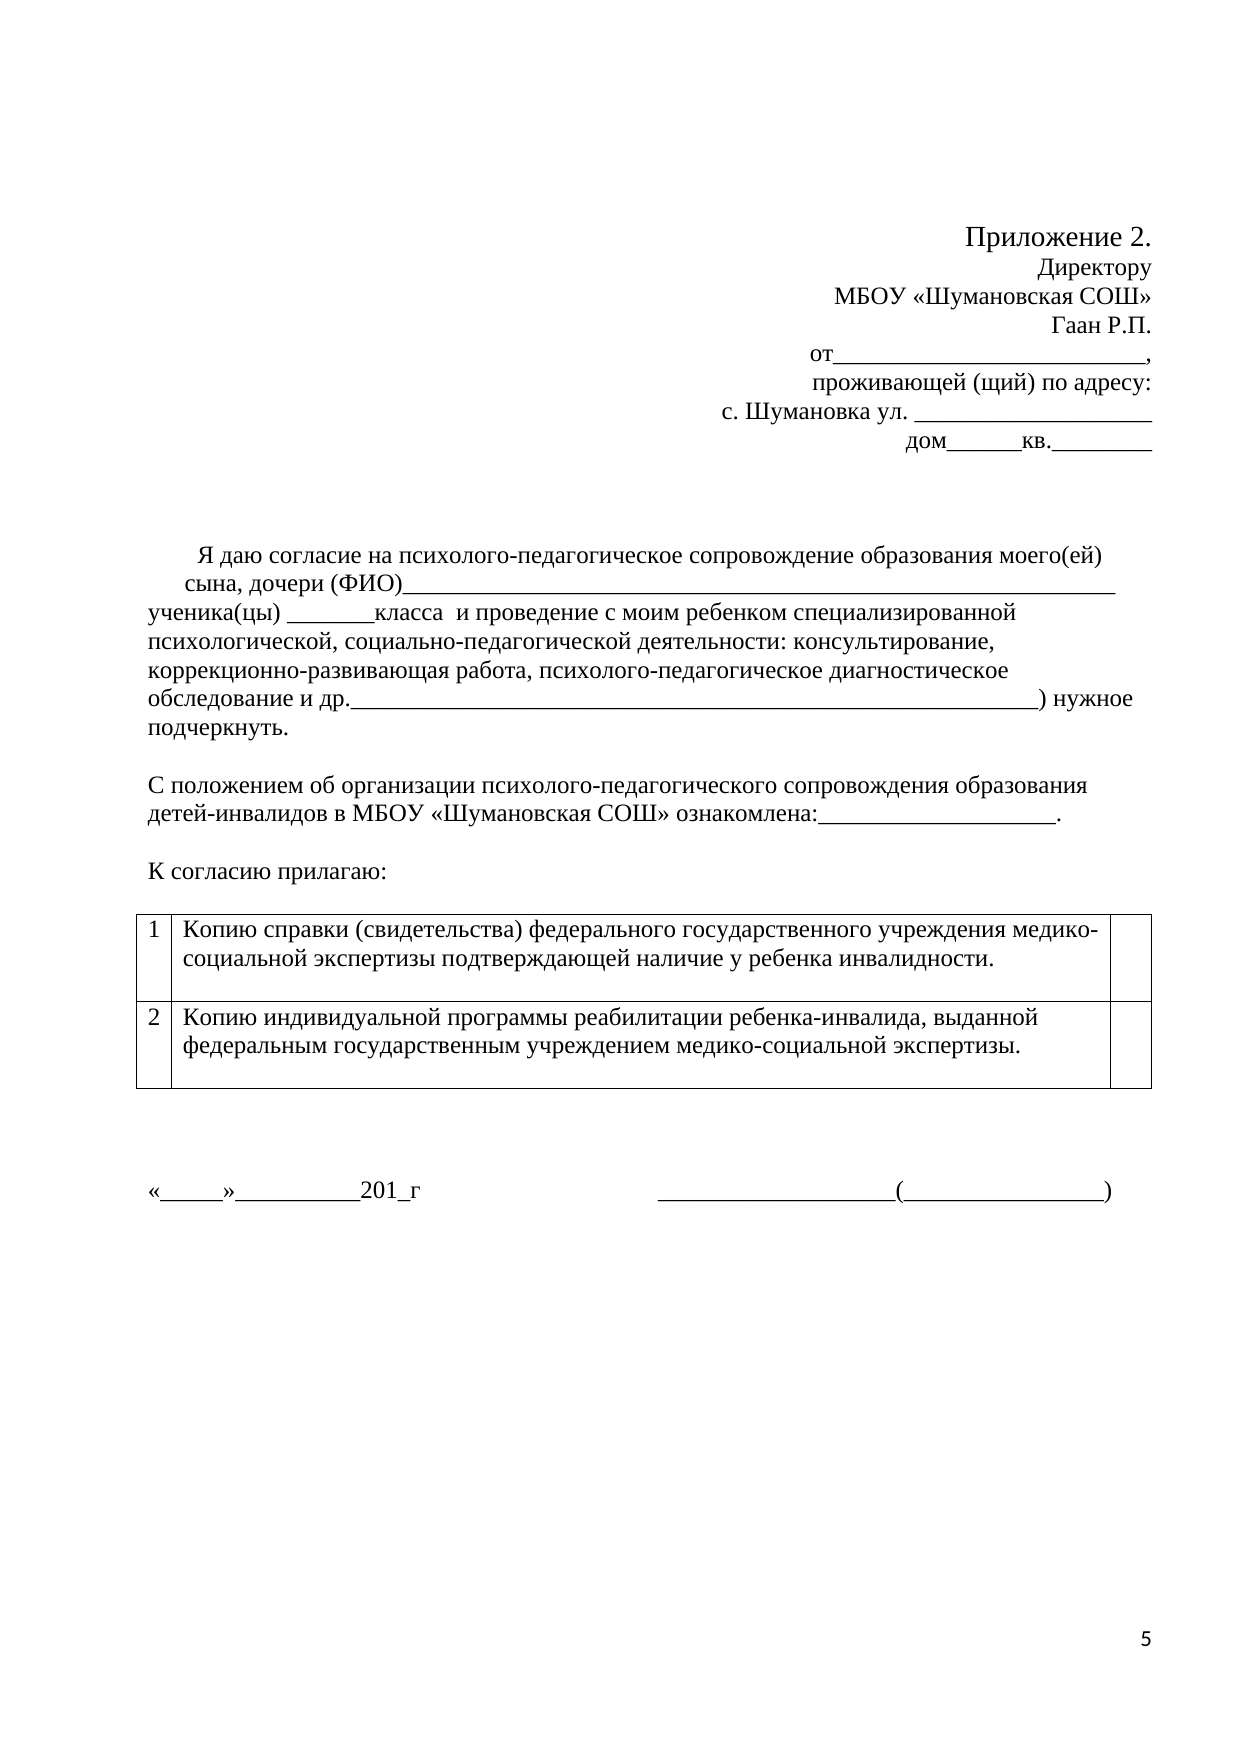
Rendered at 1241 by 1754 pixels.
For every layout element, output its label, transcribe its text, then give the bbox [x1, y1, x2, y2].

table_cell [1111, 1002, 1151, 1088]
text от_________________________, [148, 338, 1152, 367]
table_header 1 [137, 915, 171, 1001]
text ученика(цы) _______класса и проведение с моим ребенком специализированной психологической, социально-педагогической деятельности: консультирование, коррекционно-развивающая работа, психолого-педагогическое диагностическое обследование и др._______________________________________________________) нужное подчеркнуть. [148, 597, 1152, 741]
text проживающей (щий) по адресу: [148, 367, 1152, 396]
text Гаан Р.П. [148, 310, 1152, 338]
table_header Копию справки (свидетельства) федерального государственного учреждения медико-социальной экспертизы подтверждающей наличие у ребенка инвалидности. [172, 915, 1110, 1001]
text С положением об организации психолого-педагогического сопровождения образования детей-инвалидов в МБОУ «Шумановская СОШ» ознакомлена:___________________. [148, 770, 1152, 827]
text К согласию прилагаю: [148, 856, 1152, 885]
text Я даю согласие на психолого-педагогическое сопровождение образования моего(ей) [148, 540, 1152, 568]
table_header [1111, 915, 1151, 1001]
text с. Шумановка ул. ___________________ [148, 396, 1152, 425]
text «_____»__________201_г ___________________(________________) [148, 1175, 1152, 1204]
text МБОУ «Шумановская СОШ» [148, 281, 1152, 310]
table_cell Копию индивидуальной программы реабилитации ребенка-инвалида, выданной федеральным государственным учреждением медико-социальной экспертизы. [172, 1002, 1110, 1088]
text Приложение 2. [148, 219, 1152, 252]
text сына, дочери (ФИО)_________________________________________________________ [148, 568, 1152, 597]
text Директору [148, 252, 1152, 281]
text дом______кв.________ [148, 425, 1152, 453]
table_cell 2 [137, 1002, 171, 1088]
